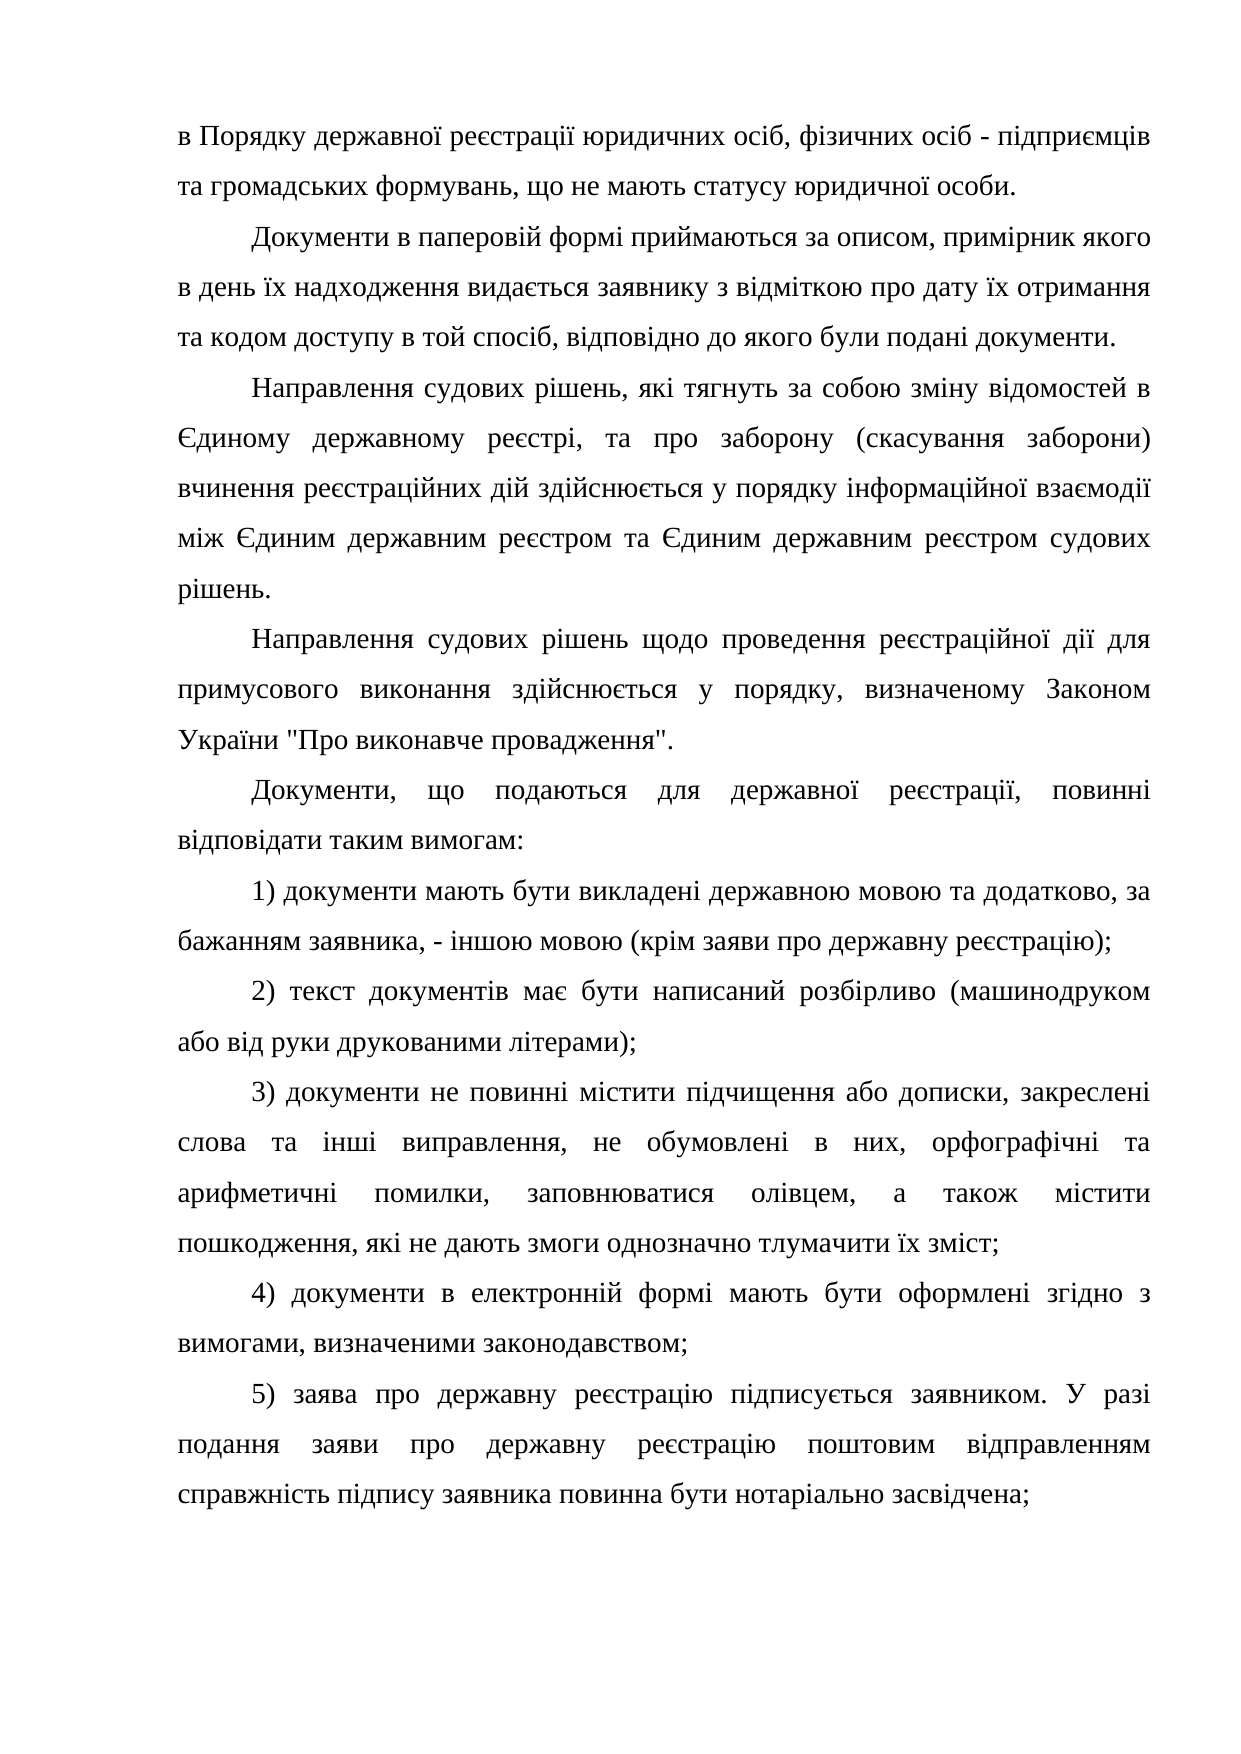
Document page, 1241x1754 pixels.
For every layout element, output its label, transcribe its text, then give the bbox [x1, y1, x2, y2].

text 4) документи в електронній формі мають бути оформлені згідно з вимогами, визначеними законодавством; [177, 1275, 1152, 1359]
text 3) документи не повинні містити підчищення або дописки, закреслені слова та інші виправлення, не обумовлені в них, орфографічні та арифметичні помилки, заповнюватися олівцем, а також містити пошкодження, які не дають змоги однозначно тлумачити їх зміст; [177, 1074, 1152, 1258]
text Направлення судових рішень щодо проведення реєстраційної дії для примусового виконання здійснюється у порядку, визначеному Законом України "Про виконавче провадження". [177, 621, 1152, 755]
text 1) документи мають бути викладені державною мовою та додатково, за бажанням заявника, - іншою мовою (крім заяви про державну реєстрацію); [177, 873, 1152, 957]
text Документи в паперовій формі приймаються за описом, примірник якого в день їх надходження видається заявнику з відміткою про дату їх отримання та кодом доступу в той спосіб, відповідно до якого були подані документи. [177, 219, 1152, 353]
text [177, 118, 1152, 202]
text 2) текст документів має бути написаний розбірливо (машинодруком або від руки друкованими літерами); [177, 973, 1152, 1057]
text Направлення судових рішень, які тягнуть за собою зміну відомостей в Єдиному державному реєстрі, та про заборону (скасування заборони) вчинення реєстраційних дій здійснюється у порядку інформаційної взаємодії між Єдиним державним реєстром та Єдиним державним реєстром судових рішень. [177, 370, 1152, 604]
text 5) заява про державну реєстрацію підписується заявником. У разі подання заяви про державну реєстрацію поштовим відправленням справжність підпису заявника повинна бути нотаріально засвідчена; [177, 1376, 1152, 1510]
text Документи, що подаються для державної реєстрації, повинні відповідати таким вимогам: [177, 772, 1152, 856]
